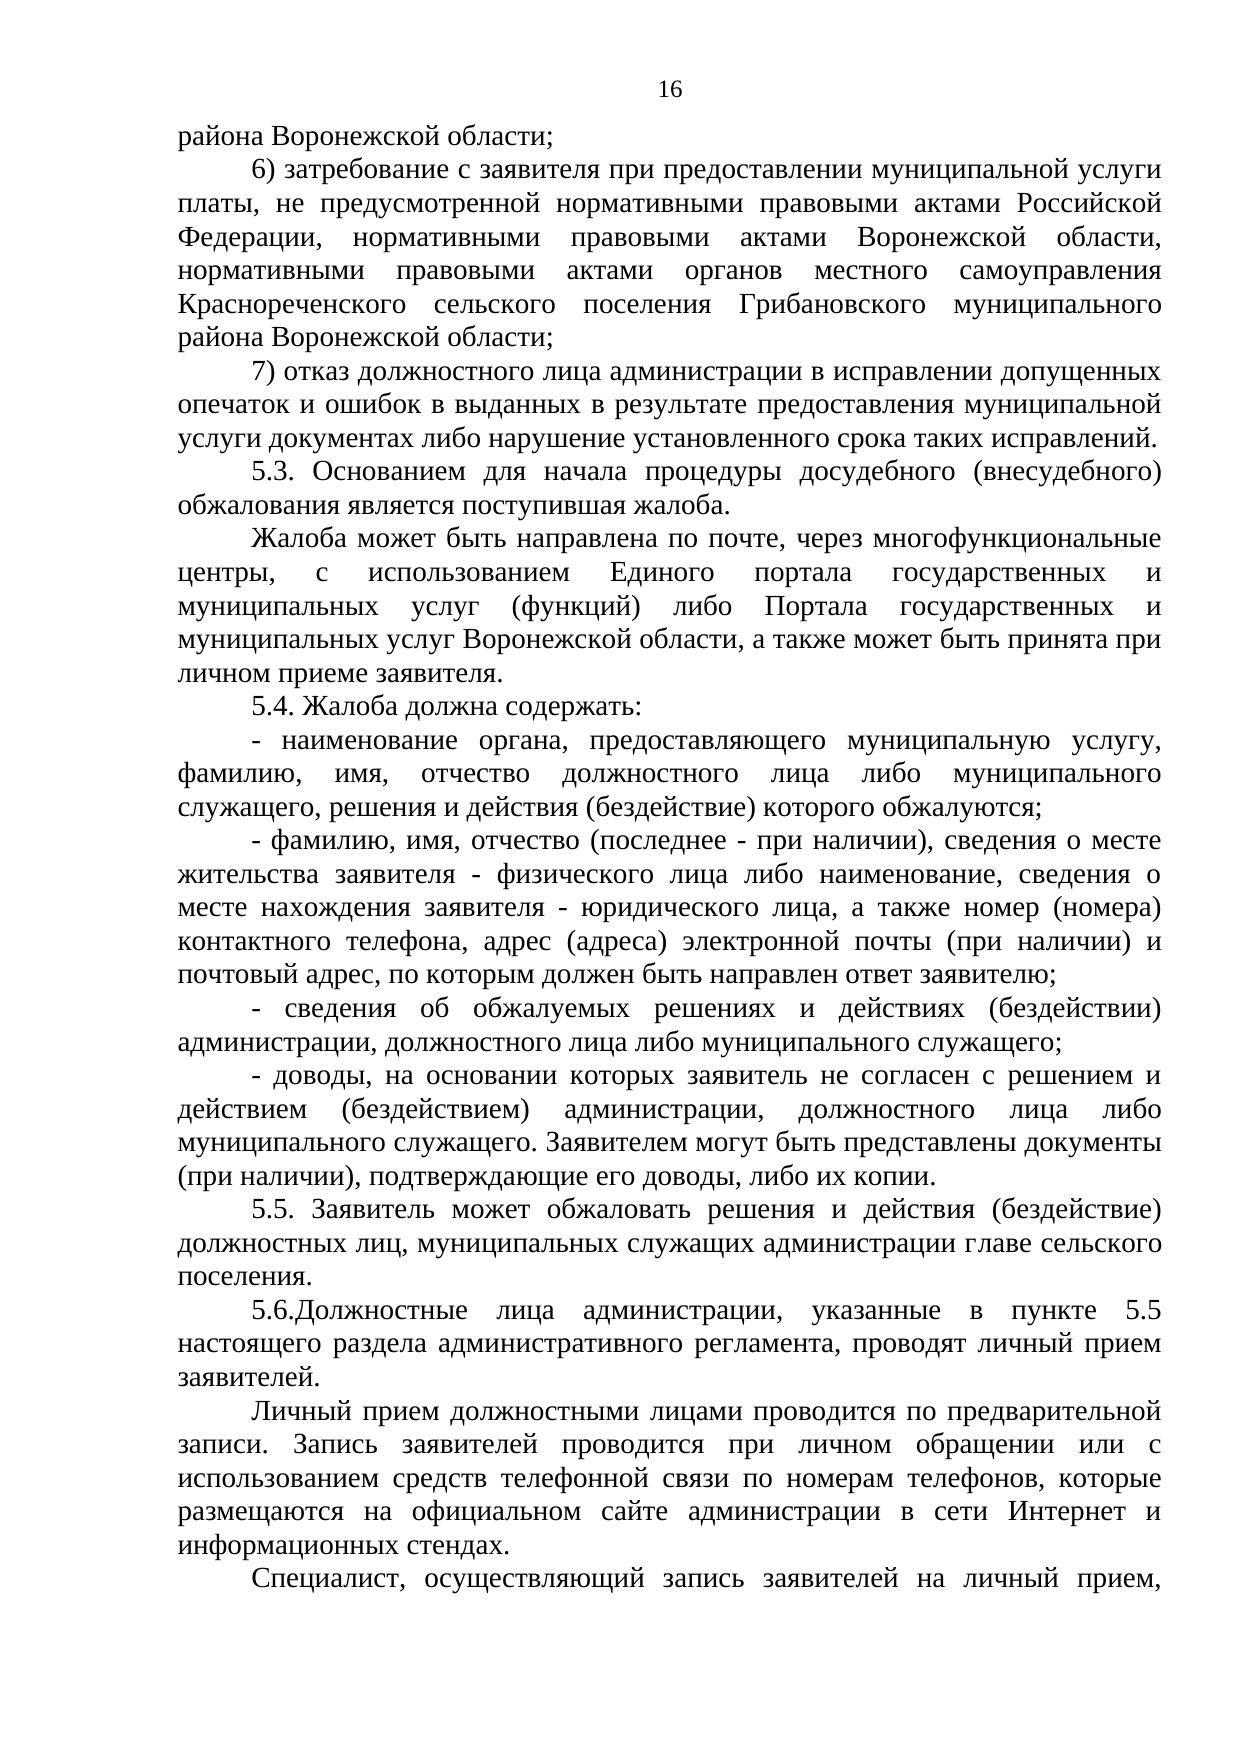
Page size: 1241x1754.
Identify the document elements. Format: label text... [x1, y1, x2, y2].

text - фамилию, имя, отчество (последнее - при наличии), сведения о месте жительства заявителя - физического лица либо наименование, сведения о месте нахождения заявителя - юридического лица, а также номер (номера) контактного телефона, адрес (адреса) электронной почты (при наличии) и почтовый адрес, по которым должен быть направлен ответ заявителю; [177, 822, 1162, 990]
text 5.6.Должностные лица администрации, указанные в пункте 5.5 настоящего раздела административного регламента, проводят личный прием заявителей. [177, 1292, 1162, 1393]
text 5.3. Основанием для начала процедуры досудебного (внесудебного) обжалования является поступившая жалоба. [177, 453, 1162, 521]
text 6) затребование с заявителя при предоставлении муниципальной услуги платы, не предусмотренной нормативными правовыми актами Российской Федерации, нормативными правовыми актами Воронежской области, нормативными правовыми актами органов местного самоуправления Краснореченского сельского поселения Грибановского муниципального района Воронежской области; [177, 152, 1162, 353]
text 5.4. Жалоба должна содержать: [177, 688, 1162, 722]
text - сведения об обжалуемых решениях и действиях (бездействии) администрации, должностного лица либо муниципального служащего; [177, 990, 1162, 1057]
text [177, 1560, 1162, 1594]
text 7) отказ должностного лица администрации в исправлении допущенных опечаток и ошибок в выданных в результате предоставления муниципальной услуги документах либо нарушение установленного срока таких исправлений. [177, 353, 1162, 453]
text Личный прием должностными лицами проводится по предварительной записи. Запись заявителей проводится при личном обращении или с использованием средств телефонной связи по номерам телефонов, которые размещаются на официальном сайте администрации в сети Интернет и информационных стендах. [177, 1393, 1162, 1560]
text 5.5. Заявитель может обжаловать решения и действия (бездействие) должностных лиц, муниципальных служащих администрации главе сельского поселения. [177, 1191, 1162, 1292]
text - наименование органа, предоставляющего муниципальную услугу, фамилию, имя, отчество должностного лица либо муниципального служащего, решения и действия (бездействие) которого обжалуются; [177, 722, 1162, 822]
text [177, 118, 1162, 152]
text Жалоба может быть направлена по почте, через многофункциональные центры, с использованием Единого портала государственных и муниципальных услуг (функций) либо Портала государственных и муниципальных услуг Воронежской области, а также может быть принята при личном приеме заявителя. [177, 521, 1162, 688]
text - доводы, на основании которых заявитель не согласен с решением и действием (бездействием) администрации, должностного лица либо муниципального служащего. Заявителем могут быть представлены документы (при наличии), подтверждающие его доводы, либо их копии. [177, 1057, 1162, 1191]
